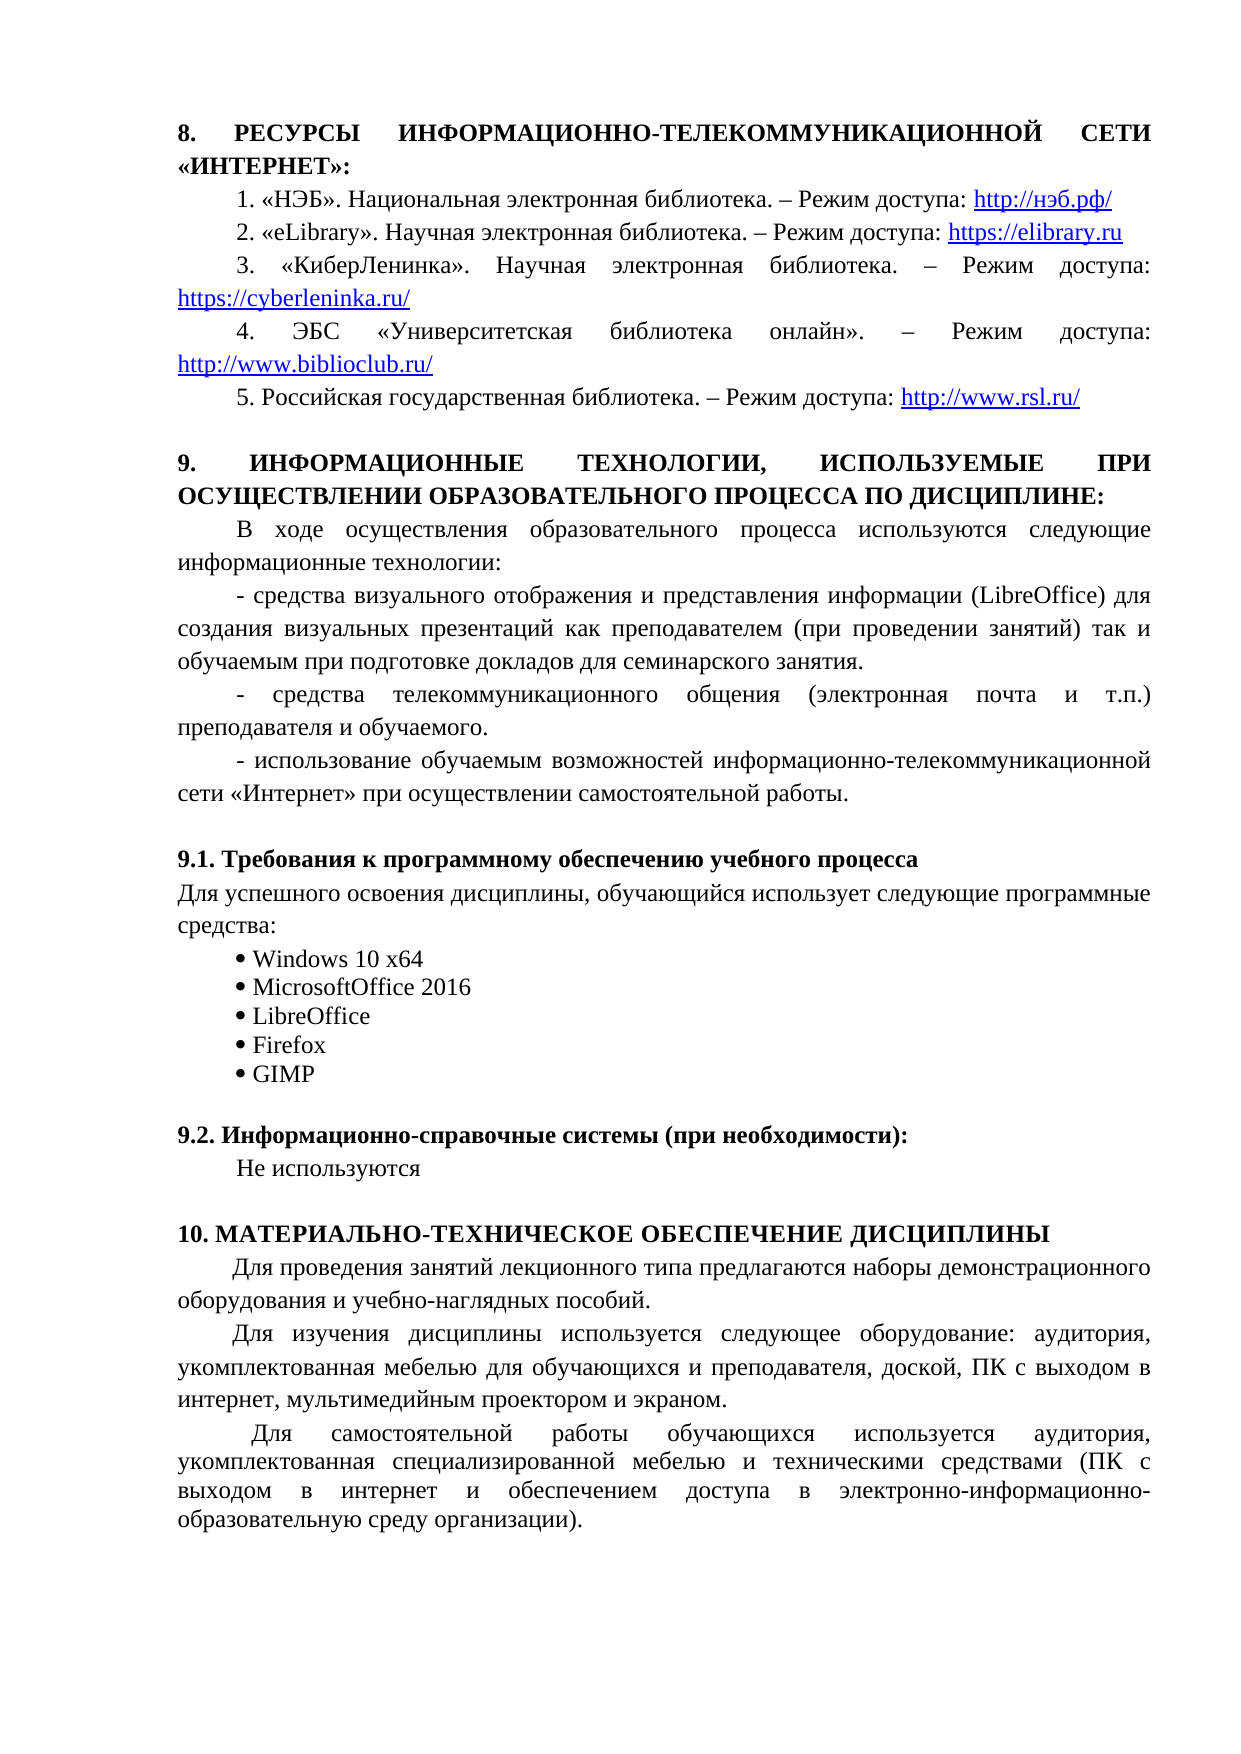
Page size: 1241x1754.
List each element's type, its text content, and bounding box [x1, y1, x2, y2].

text 1. «НЭБ». Национальная электронная библиотека. – Режим доступа: http://нэб.рф/ [177, 184, 1152, 213]
list Firefox [236, 1030, 1152, 1059]
list MicrosoftOffice 2016 [236, 972, 1152, 1001]
text 3. «КиберЛенинка». Научная электронная библиотека. – Режим доступа: https://cyberleninka.ru/ [177, 250, 1152, 312]
text 10. МАТЕРИАЛЬНО-ТЕХНИЧЕСКОЕ ОБЕСПЕЧЕНИЕ ДИСЦИПЛИНЫ [177, 1219, 1152, 1248]
text Не используются [236, 1153, 1152, 1182]
text - использование обучаемым возможностей информационно-телекоммуникационной сети «Интернет» при осуществлении самостоятельной работы. [177, 746, 1152, 807]
text - средства визуального отображения и представления информации (LibreOffice) для создания визуальных презентаций как преподавателем (при проведении занятий) так и обучаемым при подготовке докладов для семинарского занятия. [177, 580, 1152, 675]
text 5. Российская государственная библиотека. – Режим доступа: http://www.rsl.ru/ [177, 382, 1152, 411]
text 9. ИНФОРМАЦИОННЫЕ ТЕХНОЛОГИИ, ИСПОЛЬЗУЕМЫЕ ПРИ ОСУЩЕСТВЛЕНИИ ОБРАЗОВАТЕЛЬНОГО ПРОЦЕССА ПО ДИСЦИПЛИНЕ: [177, 448, 1152, 510]
list GIMP [236, 1059, 1152, 1087]
text 9.1. Требования к программному обеспечению учебного процесса [177, 844, 1152, 873]
text - средства телекоммуникационного общения (электронная почта и т.п.) преподавателя и обучаемого. [177, 679, 1152, 741]
list LibreOffice [236, 1001, 1152, 1030]
text Для проведения занятий лекционного типа предлагаются наборы демонстрационного оборудования и учебно-наглядных пособий. [177, 1252, 1152, 1314]
text 8. Ресурсы информационно-телекоммуникационной сети «Интернет»: [177, 118, 1152, 180]
text В ходе осуществления образовательного процесса используются следующие информационные технологии: [177, 514, 1152, 576]
text 2. «eLibrary». Научная электронная библиотека. – Режим доступа: https://elibrary.ru [177, 217, 1152, 246]
text 9.2. Информационно-справочные системы (при необходимости): [177, 1120, 1152, 1149]
text Для успешного освоения дисциплины, обучающийся использует следующие программные средства: [177, 878, 1152, 939]
text Для изучения дисциплины используется следующее оборудование: аудитория, укомплектованная мебелью для обучающихся и преподавателя, доской, ПК с выходом в интернет, мультимедийным проектором и экраном. [177, 1318, 1152, 1413]
text Для самостоятельной работы обучающихся используется аудитория, укомплектованная специализированной мебелью и техническими средствами (ПК с выходом в интернет и обеспечением доступа в электронно-информационно-образовательную среду организации). [177, 1418, 1152, 1533]
list Windows 10 x64 [236, 944, 1152, 972]
text 4. ЭБС «Университетская библиотека онлайн». – Режим доступа: http://www.biblioclub.ru/ [177, 316, 1152, 378]
